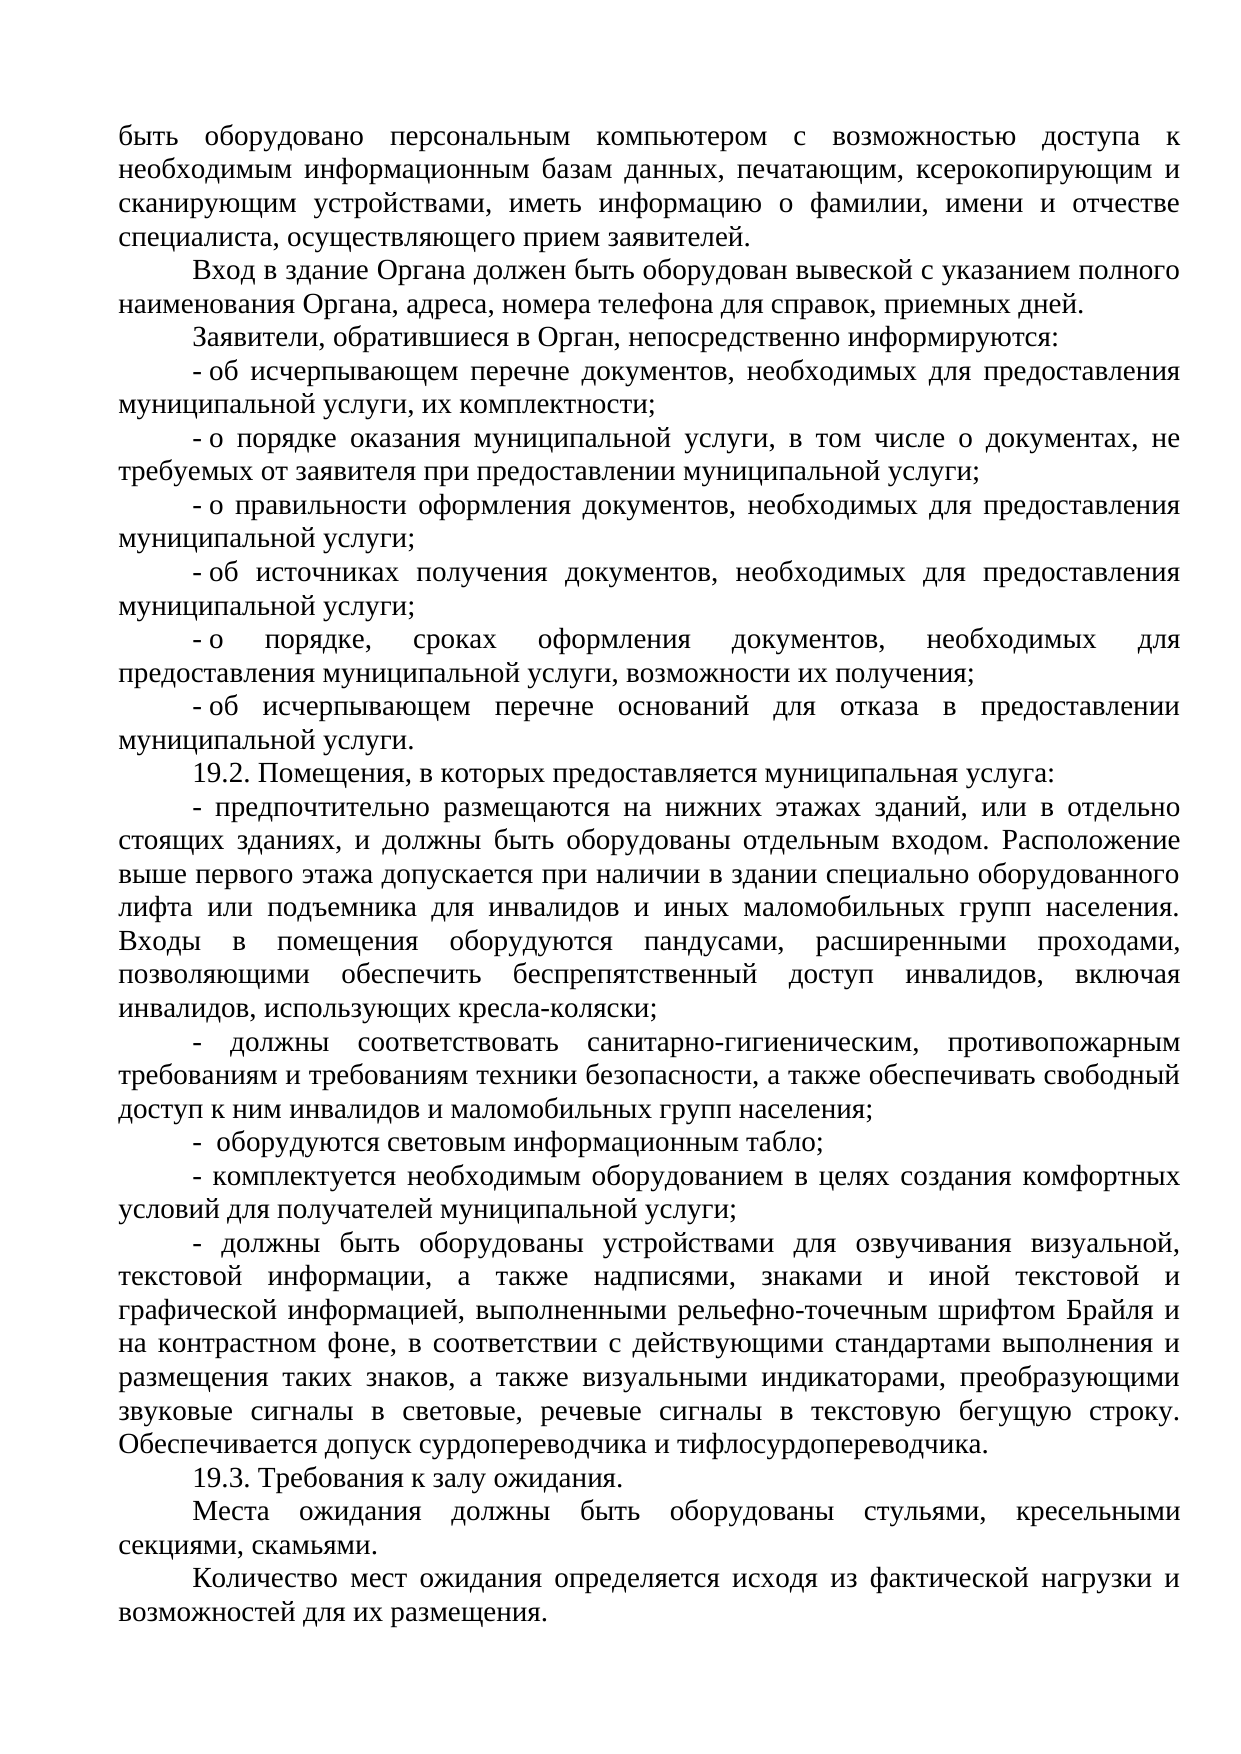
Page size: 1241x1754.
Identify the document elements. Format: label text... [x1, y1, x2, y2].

text - о порядке оказания муниципальной услуги, в том числе о документах, не требуемых от заявителя при предоставлении муниципальной услуги; [118, 420, 1181, 487]
text Места ожидания должны быть оборудованы стульями, кресельными секциями, скамьями. [118, 1493, 1181, 1560]
text Вход в здание Органа должен быть оборудован вывеской с указанием полного наименования Органа, адреса, номера телефона для справок, приемных дней. [118, 252, 1181, 319]
text - об исчерпывающем перечне документов, необходимых для предоставления муниципальной услуги, их комплектности; [118, 353, 1181, 420]
text - должны быть оборудованы устройствами для озвучивания визуальной, текстовой информации, а также надписями, знаками и иной текстовой и графической информацией, выполненными рельефно-точечным шрифтом Брайля и на контрастном фоне, в соответствии с действующими стандартами выполнения и размещения таких знаков, а также визуальными индикаторами, преобразующими звуковые сигналы в световые, речевые сигналы в текстовую бегущую строку. Обеспечивается допуск сурдопереводчика и тифлосурдопереводчика. [118, 1225, 1181, 1460]
text Заявители, обратившиеся в Орган, непосредственно информируются: [118, 319, 1181, 353]
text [118, 118, 1181, 252]
text 19.3. Требования к залу ожидания. [118, 1460, 1181, 1493]
text - о порядке, сроках оформления документов, необходимых для предоставления муниципальной услуги, возможности их получения; [118, 621, 1181, 688]
text - об исчерпывающем перечне оснований для отказа в предоставлении муниципальной услуги. [118, 688, 1181, 755]
text - комплектуется необходимым оборудованием в целях создания комфортных условий для получателей муниципальной услуги; [118, 1158, 1181, 1225]
text - о правильности оформления документов, необходимых для предоставления муниципальной услуги; [118, 487, 1181, 554]
text Количество мест ожидания определяется исходя из фактической нагрузки и возможностей для их размещения. [118, 1560, 1181, 1627]
text - предпочтительно размещаются на нижних этажах зданий, или в отдельно стоящих зданиях, и должны быть оборудованы отдельным входом. Расположение выше первого этажа допускается при наличии в здании специально оборудованного лифта или подъемника для инвалидов и иных маломобильных групп населения. Входы в помещения оборудуются пандусами, расширенными проходами, позволяющими обеспечить беспрепятственный доступ инвалидов, включая инвалидов, использующих кресла-коляски; [118, 789, 1181, 1024]
text - об источниках получения документов, необходимых для предоставления муниципальной услуги; [118, 554, 1181, 621]
text 19.2. Помещения, в которых предоставляется муниципальная услуга: [118, 755, 1181, 789]
text - должны соответствовать санитарно-гигиеническим, противопожарным требованиям и требованиям техники безопасности, а также обеспечивать свободный доступ к ним инвалидов и маломобильных групп населения; [118, 1024, 1181, 1124]
text - оборудуются световым информационным табло; [118, 1124, 1181, 1158]
